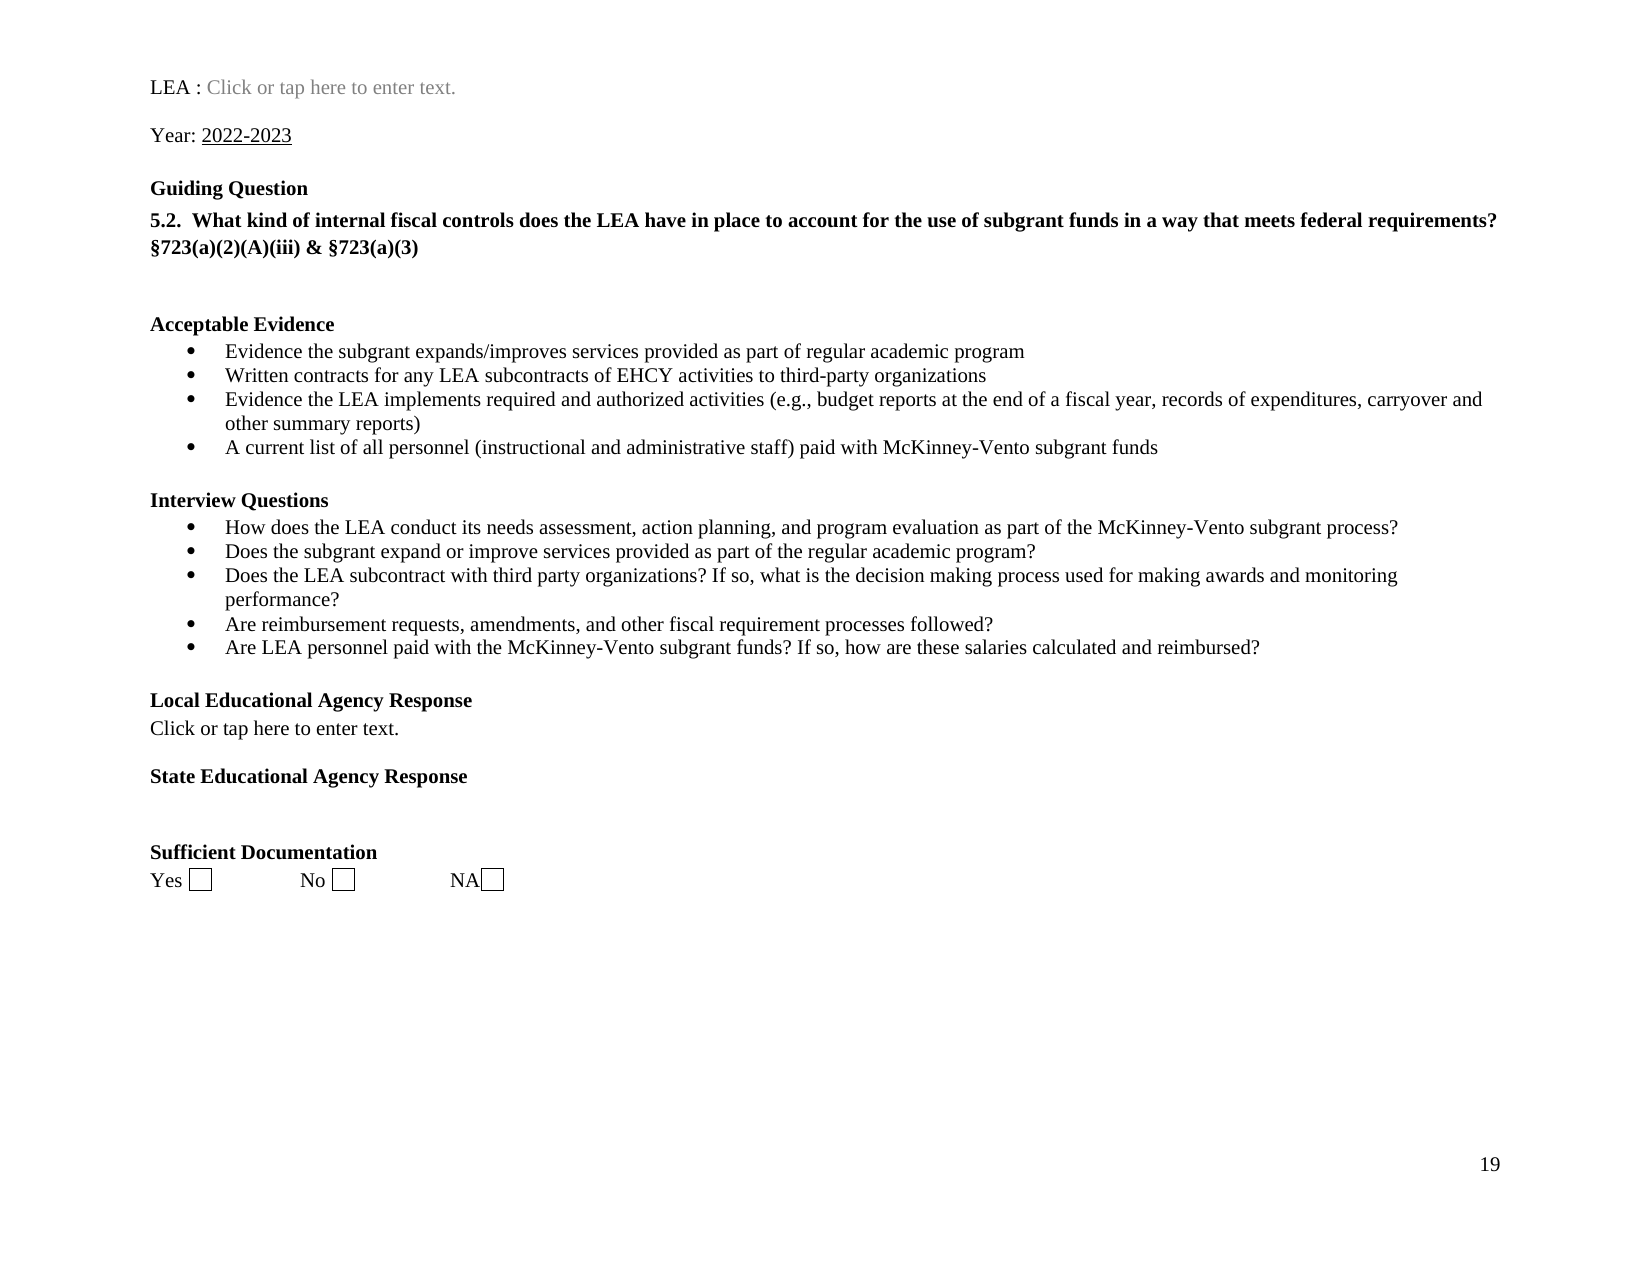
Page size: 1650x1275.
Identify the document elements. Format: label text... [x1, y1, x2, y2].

list Evidence the LEA implements required and authorized activities (e.g., budget reports at the end of a fiscal year, records of expenditures, carryover and other summary reports) [187, 387, 1500, 435]
list Does the subgrant expand or improve services provided as part of the regular academic program? [187, 539, 1500, 563]
list Written contracts for any LEA subcontracts of EHCY activities to third-party organizations [187, 363, 1500, 387]
text Yes No NA [150, 867, 1500, 892]
list Are reimbursement requests, amendments, and other fiscal requirement processes followed? [187, 611, 1500, 636]
subtitle Sufficient Documentation [150, 840, 1500, 864]
list Are LEA personnel paid with the McKinney-Vento subgrant funds? If so, how are these salaries calculated and reimbursed? [187, 636, 1500, 659]
subtitle 5.2. What kind of internal fiscal controls does the LEA have in place to account for the use of subgrant funds in a way that meets federal requirements? §723(a)(2)(A)(iii) & §723(a)(3) [150, 208, 1500, 259]
list How does the LEA conduct its needs assessment, action planning, and program evaluation as part of the McKinney-Vento subgrant process? [187, 515, 1500, 539]
subtitle Interview Questions [150, 488, 1500, 512]
list Evidence the subgrant expands/improves services provided as part of regular academic program [187, 339, 1500, 363]
subtitle Guiding Question [150, 176, 1500, 200]
subtitle State Educational Agency Response [150, 764, 1500, 788]
list A current list of all personnel (instructional and administrative staff) paid with McKinney-Vento subgrant funds [187, 435, 1500, 459]
subtitle Local Educational Agency Response [150, 688, 1500, 712]
list Does the LEA subcontract with third party organizations? If so, what is the decision making process used for making awards and monitoring performance? [187, 563, 1500, 611]
subtitle Acceptable Evidence [150, 311, 1500, 336]
